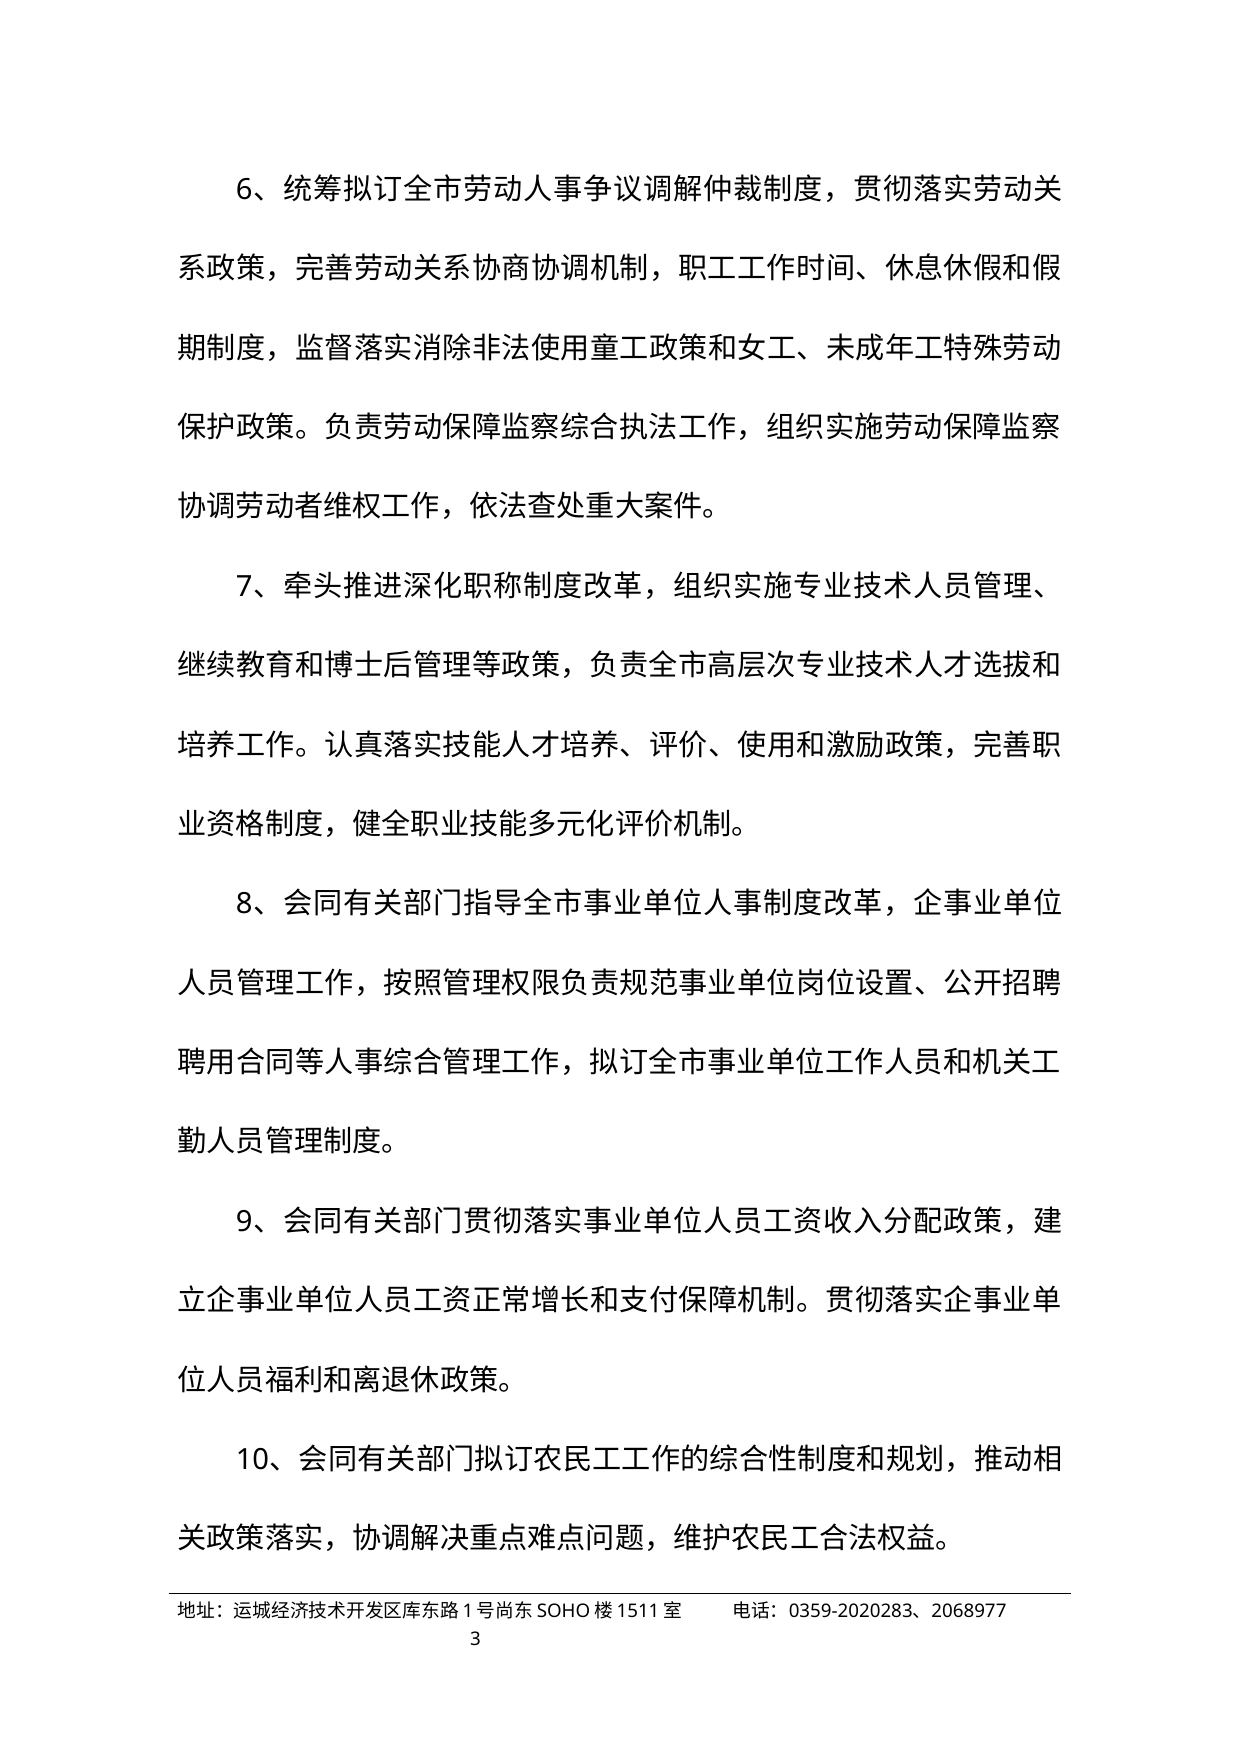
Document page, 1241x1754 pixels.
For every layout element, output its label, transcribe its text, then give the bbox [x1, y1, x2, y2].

text 9、会同有关部门贯彻落实事业单位人员工资收入分配政策，建立企事业单位人员工资正常增长和支付保障机制。贯彻落实企事业单位人员福利和离退休政策。 [177, 1179, 1063, 1417]
text 8、会同有关部门指导全市事业单位人事制度改革，企事业单位人员管理工作，按照管理权限负责规范事业单位岗位设置、公开招聘、聘用合同等人事综合管理工作，拟订全市事业单位工作人员和机关工勤人员管理制度。 [177, 861, 1063, 1179]
text 10、会同有关部门拟订农民工工作的综合性制度和规划，推动相关政策落实，协调解决重点难点问题，维护农民工合法权益。 [177, 1417, 1063, 1576]
text 7、牵头推进深化职称制度改革，组织实施专业技术人员管理、继续教育和博士后管理等政策，负责全市高层次专业技术人才选拔和培养工作。认真落实技能人才培养、评价、使用和激励政策，完善职业资格制度，健全职业技能多元化评价机制。 [177, 544, 1063, 861]
text 6、统筹拟订全市劳动人事争议调解仲裁制度，贯彻落实劳动关系政策，完善劳动关系协商协调机制，职工工作时间、休息休假和假期制度，监督落实消除非法使用童工政策和女工、未成年工特殊劳动保护政策。负责劳动保障监察综合执法工作，组织实施劳动保障监察，协调劳动者维权工作，依法查处重大案件。 [177, 147, 1063, 544]
